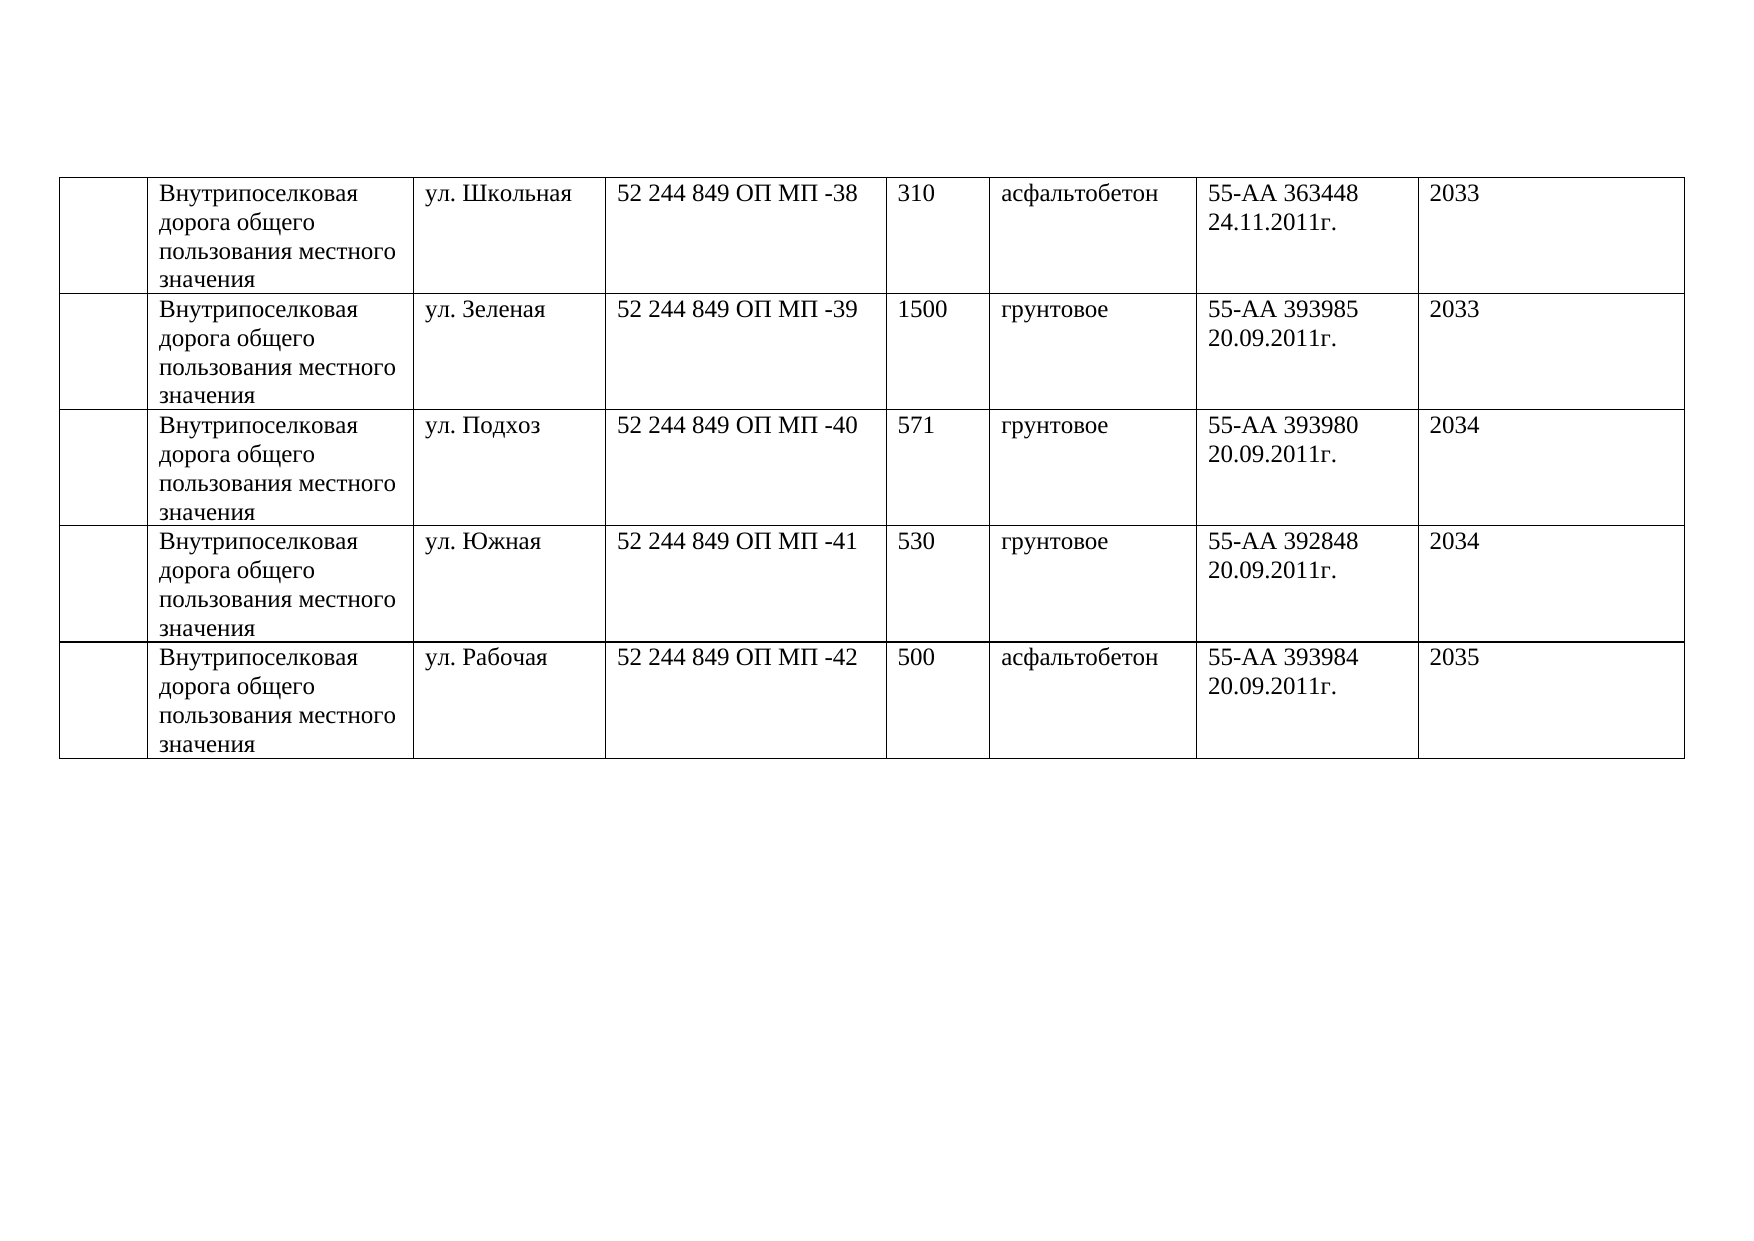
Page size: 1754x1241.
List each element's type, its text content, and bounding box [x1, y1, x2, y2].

table_cell ул. Зеленая [414, 294, 605, 409]
table_cell [60, 526, 147, 641]
table_cell ул. Школьная [414, 178, 605, 293]
table_cell 2034 [1419, 410, 1684, 525]
table_cell грунтовое [990, 526, 1196, 641]
table_cell 55-АА 393984 20.09.2011г. [1197, 643, 1418, 757]
table_cell [60, 643, 147, 757]
table_cell 55-АА 392848 20.09.2011г. [1197, 526, 1418, 641]
table_cell грунтовое [990, 410, 1196, 525]
table_cell асфальтобетон [990, 643, 1196, 757]
table_cell 52 244 849 ОП МП -42 [606, 643, 886, 757]
table_cell 52 244 849 ОП МП -38 [606, 178, 886, 293]
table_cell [148, 178, 413, 293]
table_cell 1500 [887, 294, 989, 409]
table_cell 530 [887, 526, 989, 641]
table_cell 2035 [1419, 643, 1684, 757]
table_cell Внутрипоселковая дорога общего пользования местного значения [148, 643, 413, 757]
table_cell ул. Подхоз [414, 410, 605, 525]
table_cell [60, 410, 147, 525]
table_cell 52 244 849 ОП МП -41 [606, 526, 886, 641]
table_cell 2034 [1419, 526, 1684, 641]
table_cell 310 [887, 178, 989, 293]
table_cell 55-АА 393985 20.09.2011г. [1197, 294, 1418, 409]
table_cell ул. Рабочая [414, 643, 605, 757]
table_cell 52 244 849 ОП МП -40 [606, 410, 886, 525]
table_cell 55-АА 393980 20.09.2011г. [1197, 410, 1418, 525]
table_cell 2033 [1419, 294, 1684, 409]
table_cell Внутрипоселковая дорога общего пользования местного значения [148, 526, 413, 641]
table_cell 52 244 849 ОП МП -39 [606, 294, 886, 409]
table_cell 55-АА 363448 24.11.2011г. [1197, 178, 1418, 293]
table_cell 571 [887, 410, 989, 525]
table_cell 2033 [1419, 178, 1684, 293]
table_cell грунтовое [990, 294, 1196, 409]
table_cell Внутрипоселковая дорога общего пользования местного значения [148, 410, 413, 525]
table_cell асфальтобетон [990, 178, 1196, 293]
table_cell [148, 294, 413, 409]
table_cell [60, 178, 147, 293]
table_cell 500 [887, 643, 989, 757]
table_cell ул. Южная [414, 526, 605, 641]
table_cell [60, 294, 147, 409]
